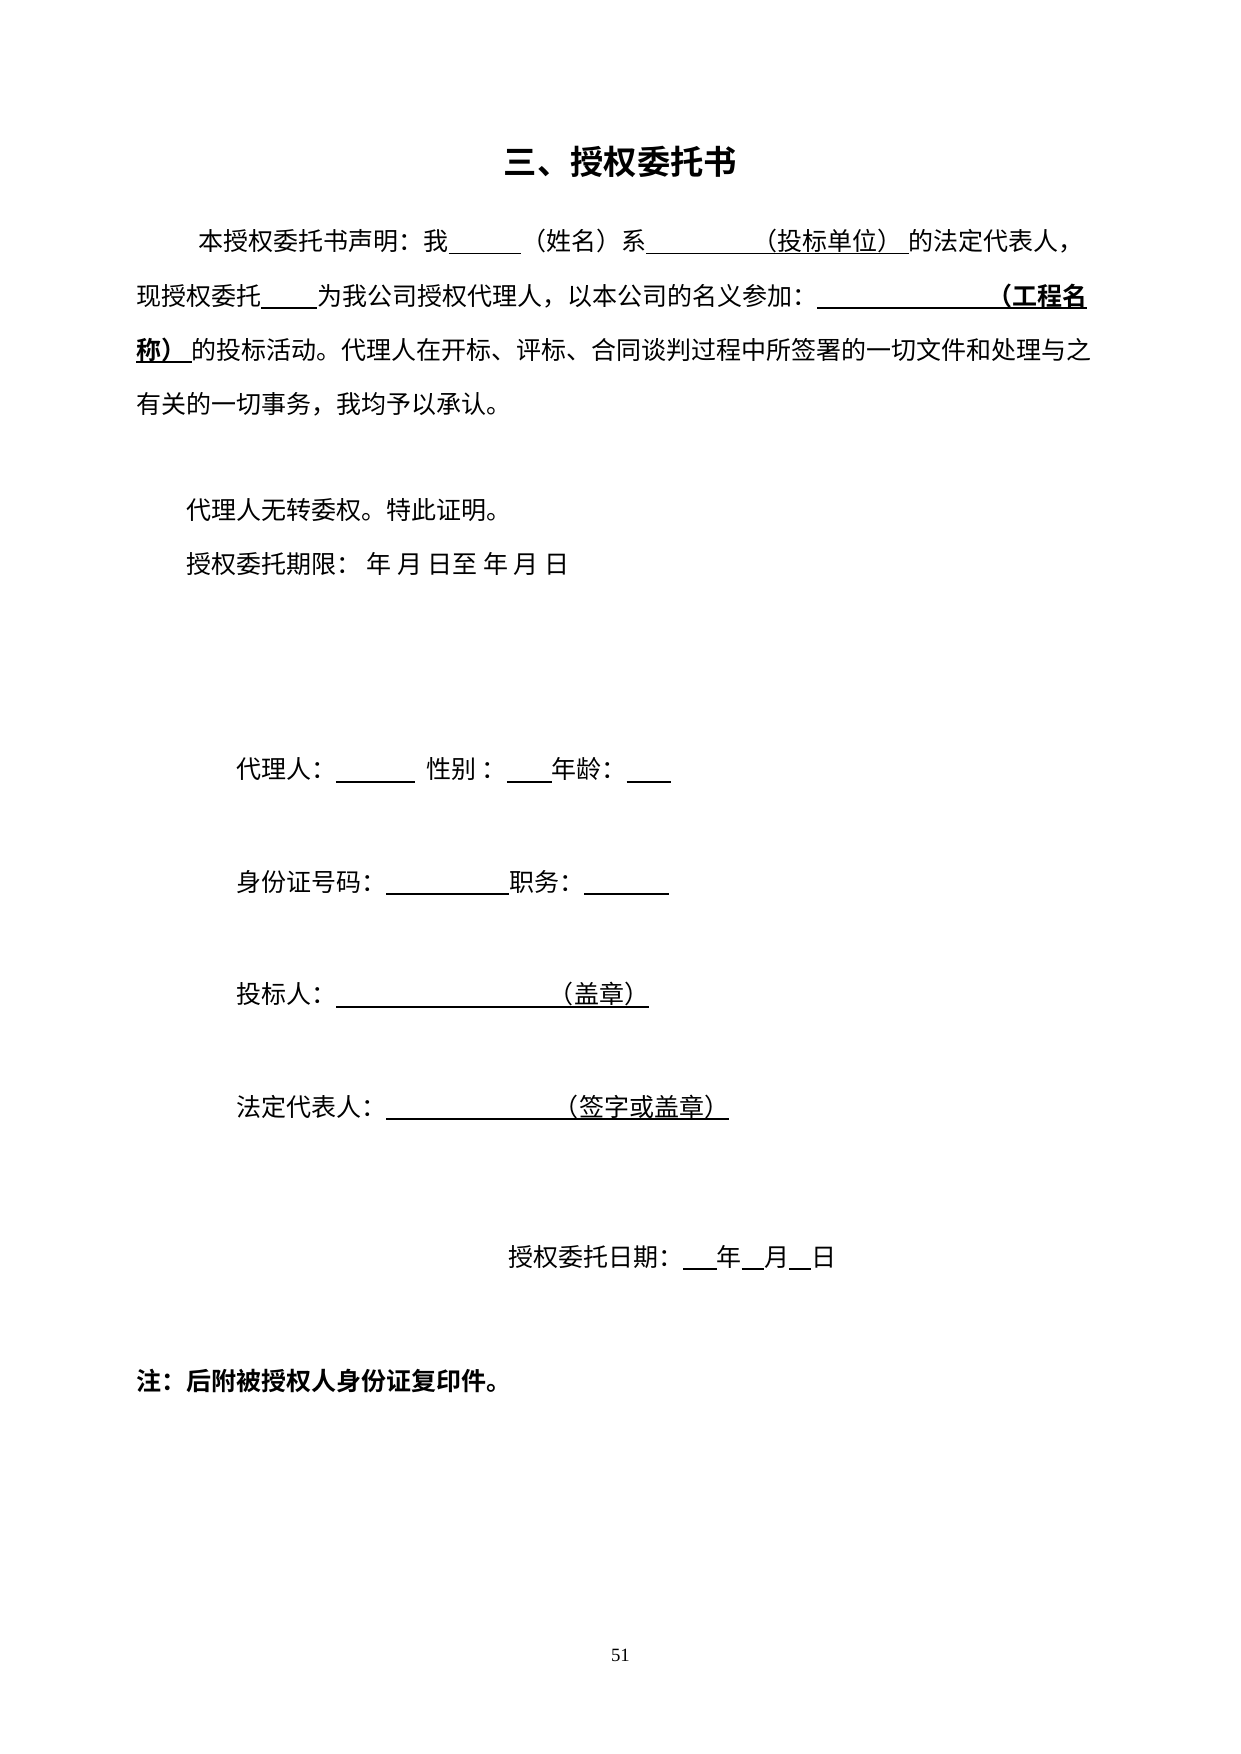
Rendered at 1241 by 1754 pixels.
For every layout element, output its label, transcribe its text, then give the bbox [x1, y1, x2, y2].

text 身份证号码： 职务： [136, 861, 1104, 899]
text 授权委托期限： 年 月 日至 年 月 日 [136, 544, 1104, 581]
text 代理人无转委权。特此证明。 [136, 490, 1104, 526]
text 注：后附被授权人身份证复印件。 [136, 1357, 1104, 1399]
text 本授权委托书声明：我 （姓名）系 （投标单位） 的法定代表人，现授权委托 为我公司授权代理人，以本公司的名义参加： （工程名称） 的投标活动。代理人在开标、评标、合同谈判过程中所签署的一切文件和处理与之有关的一切事务，我均予以承认。 [136, 222, 1104, 421]
text 三、授权委托书 [136, 136, 1104, 184]
text 授权委托日期： 年 月 日 [136, 1236, 1104, 1274]
text 代理人： 性别 ： 年龄： [136, 749, 1104, 786]
text 投标人： （盖章） [236, 974, 1104, 1011]
text 法定代表人： （签字或盖章） [236, 1086, 1104, 1124]
